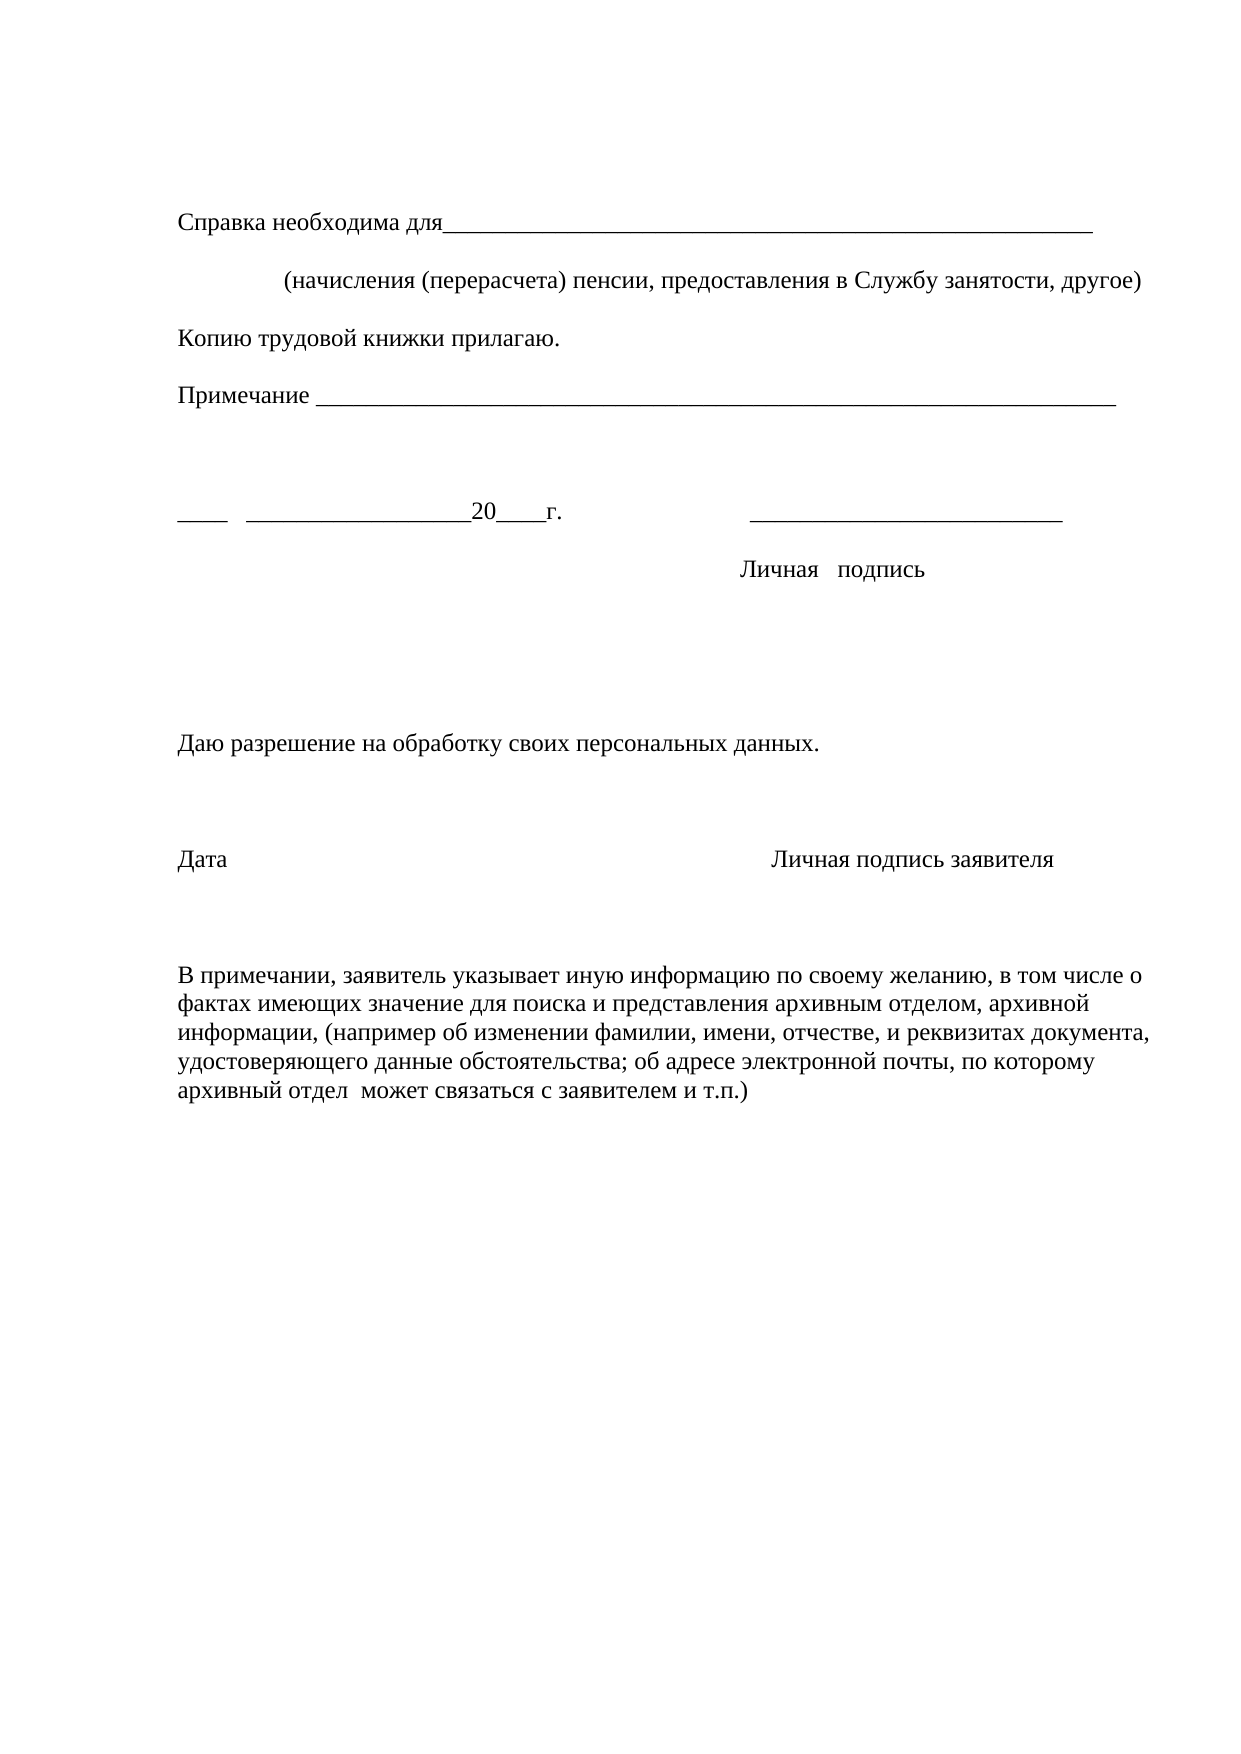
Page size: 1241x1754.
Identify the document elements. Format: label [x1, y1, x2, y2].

table_header [176, 118, 1159, 1597]
